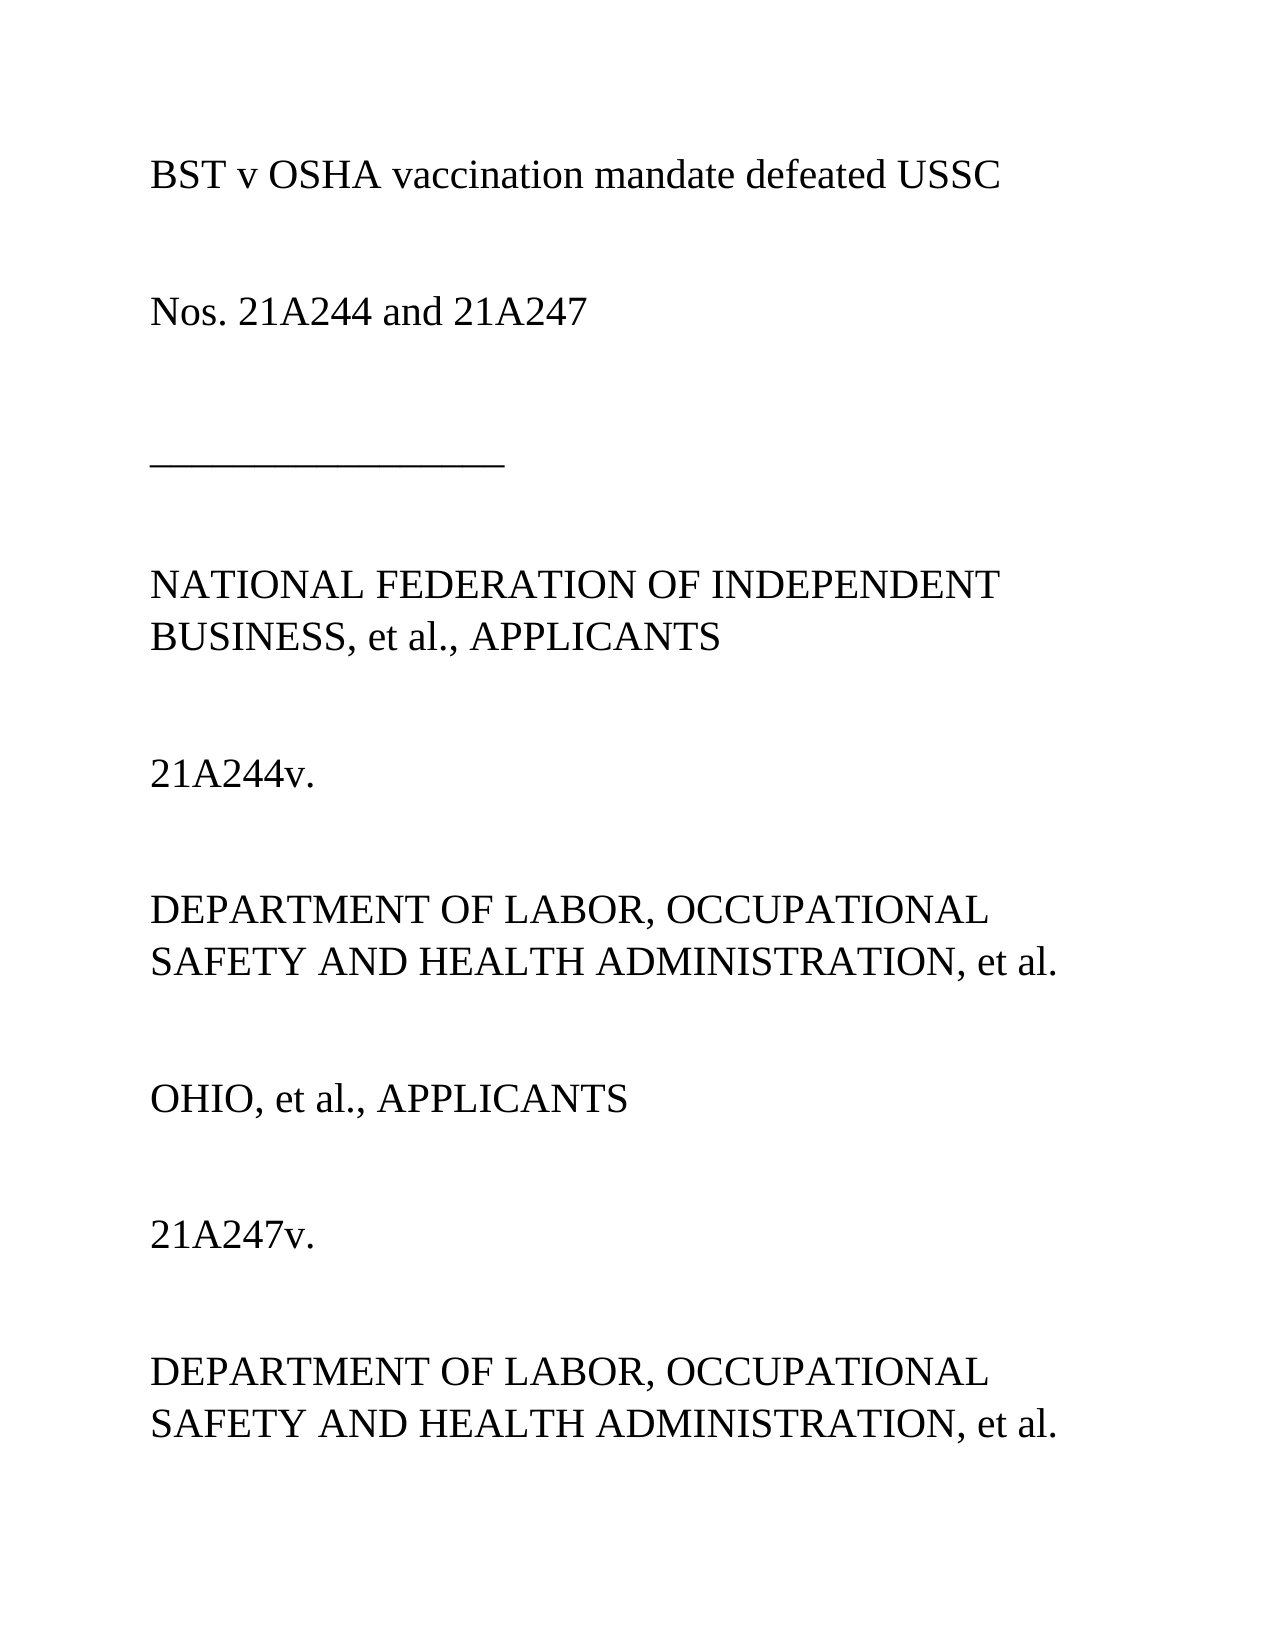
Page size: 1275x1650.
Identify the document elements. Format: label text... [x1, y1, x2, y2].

text _________________ [150, 423, 1125, 471]
text 21A244v. [150, 748, 1125, 796]
text Nos. 21A244 and 21A247 [150, 287, 1125, 334]
text DEPARTMENT OF LABOR, OCCUPATIONAL SAFETY AND HEALTH ADMINISTRATION, et al. [150, 1347, 1125, 1446]
text 21A247v. [150, 1210, 1125, 1258]
text DEPARTMENT OF LABOR, OCCUPATIONAL SAFETY AND HEALTH ADMINISTRATION, et al. [150, 885, 1125, 984]
text NATIONAL FEDERATION OF INDEPENDENT BUSINESS, et al., APPLICANTS [150, 560, 1125, 659]
text OHIO, et al., APPLICANTS [150, 1073, 1125, 1121]
text BST v OSHA vaccination mandate defeated USSC [150, 150, 1125, 198]
